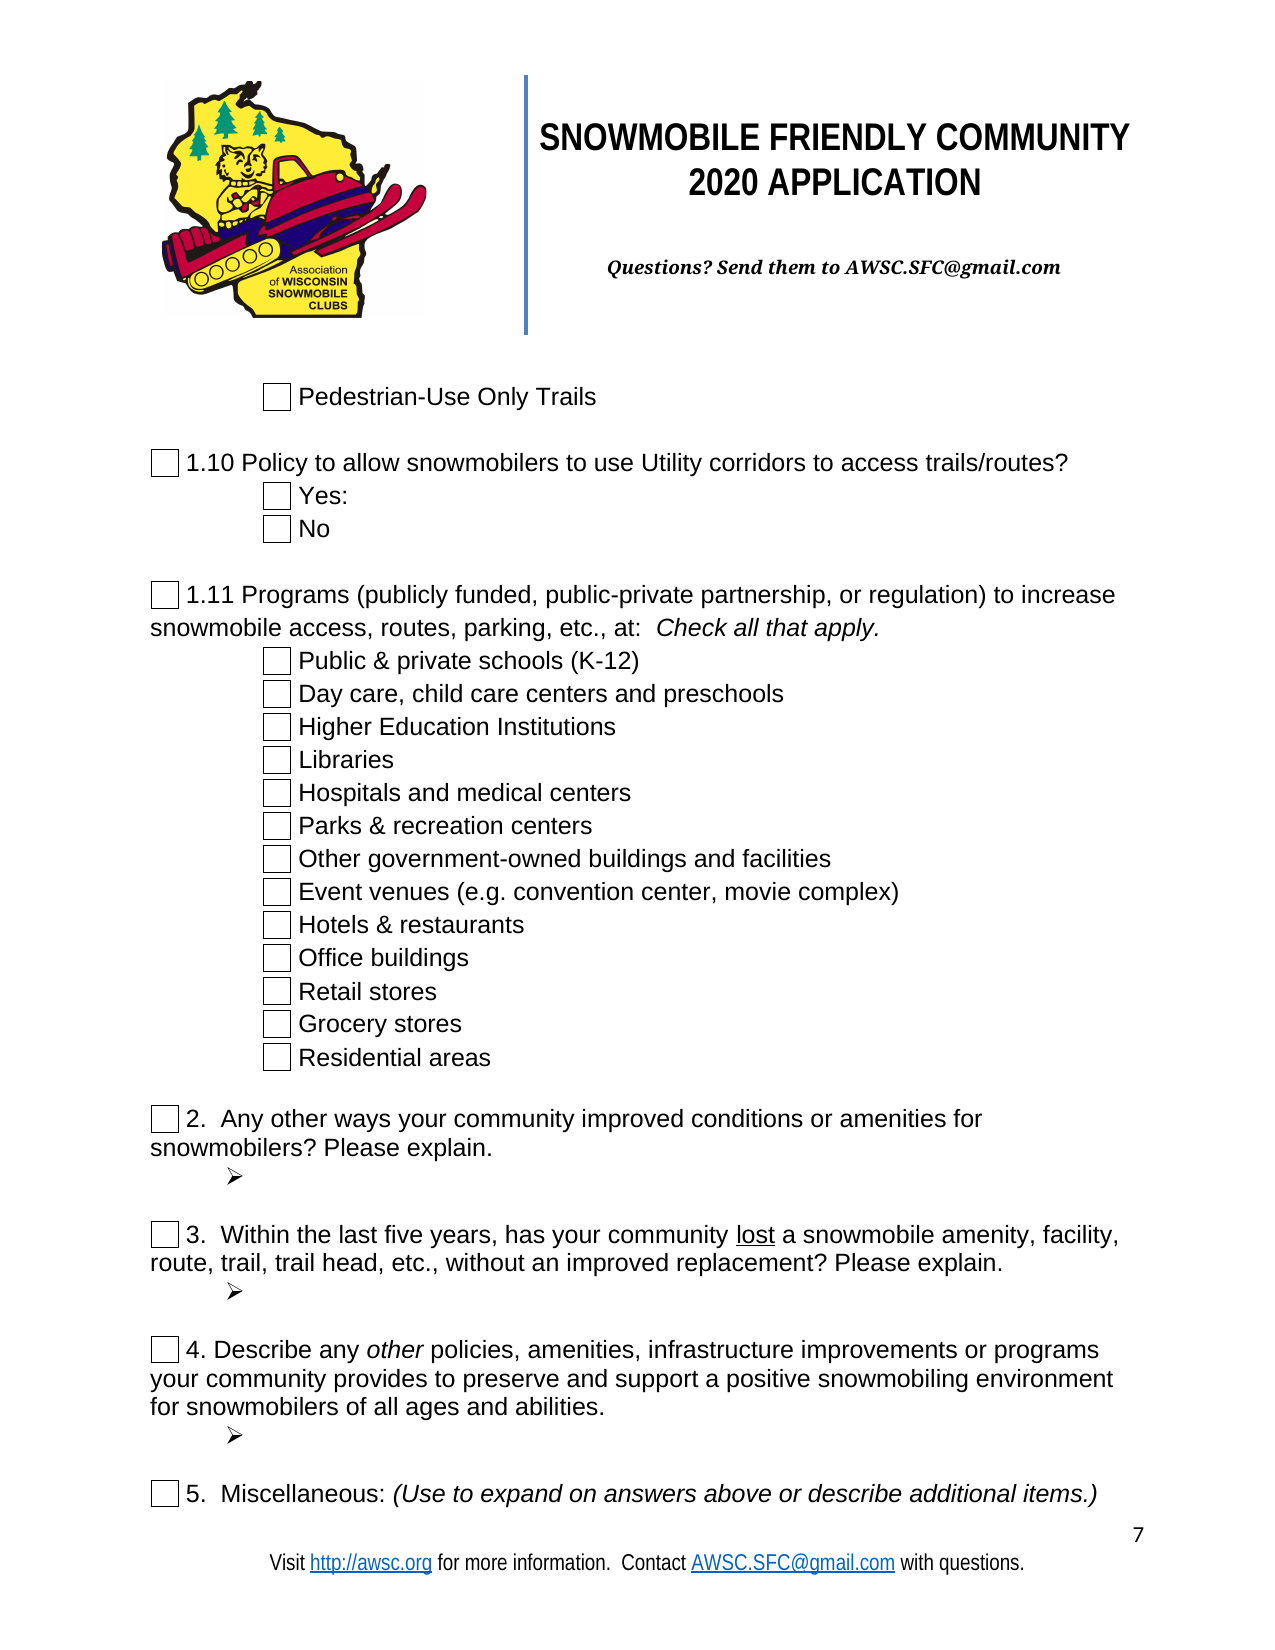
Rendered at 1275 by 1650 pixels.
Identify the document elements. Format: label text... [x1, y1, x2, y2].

text Other government-owned buildings and facilities [262, 844, 1144, 873]
text Pedestrian-Use Only Trails [262, 382, 1144, 411]
text Hospitals and medical centers [262, 778, 1144, 807]
text 5. Miscellaneous: (Use to expand on answers above or describe additional items.) [150, 1479, 1144, 1507]
text Hotels & restaurants [262, 910, 1144, 939]
text No [150, 514, 1144, 543]
text Residential areas [262, 1042, 1144, 1071]
picture [162, 81, 427, 318]
text 1.11 Programs (publicly funded, public-private partnership, or regulation) to increase snowmobile access, routes, parking, etc., at: Check all that apply. [150, 580, 1144, 642]
text Higher Education Institutions [262, 712, 1144, 741]
text Office buildings [262, 943, 1144, 972]
text 2. Any other ways your community improved conditions or amenities for snowmobilers? Please explain. [150, 1104, 1144, 1162]
text Yes: [150, 481, 1144, 510]
text Retail stores [262, 976, 1144, 1005]
text 1.10 Policy to allow snowmobilers to use Utility corridors to access trails/routes? [150, 448, 1144, 477]
text 3. Within the last five years, has your community lost a snowmobile amenity, facility, route, trail, trail head, etc., without an improved replacement? Please explain. [150, 1220, 1144, 1277]
text Libraries [262, 745, 1144, 774]
text 4. Describe any other policies, amenities, infrastructure improvements or programs your community provides to preserve and support a positive snowmobiling environment for snowmobilers of all ages and abilities. [150, 1335, 1144, 1421]
text Day care, child care centers and preschools [262, 679, 1144, 708]
text Grocery stores [262, 1009, 1144, 1038]
text Parks & recreation centers [262, 811, 1144, 840]
text Event venues (e.g. convention center, movie complex) [262, 877, 1144, 906]
text Public & private schools (K-12) [262, 646, 1144, 675]
